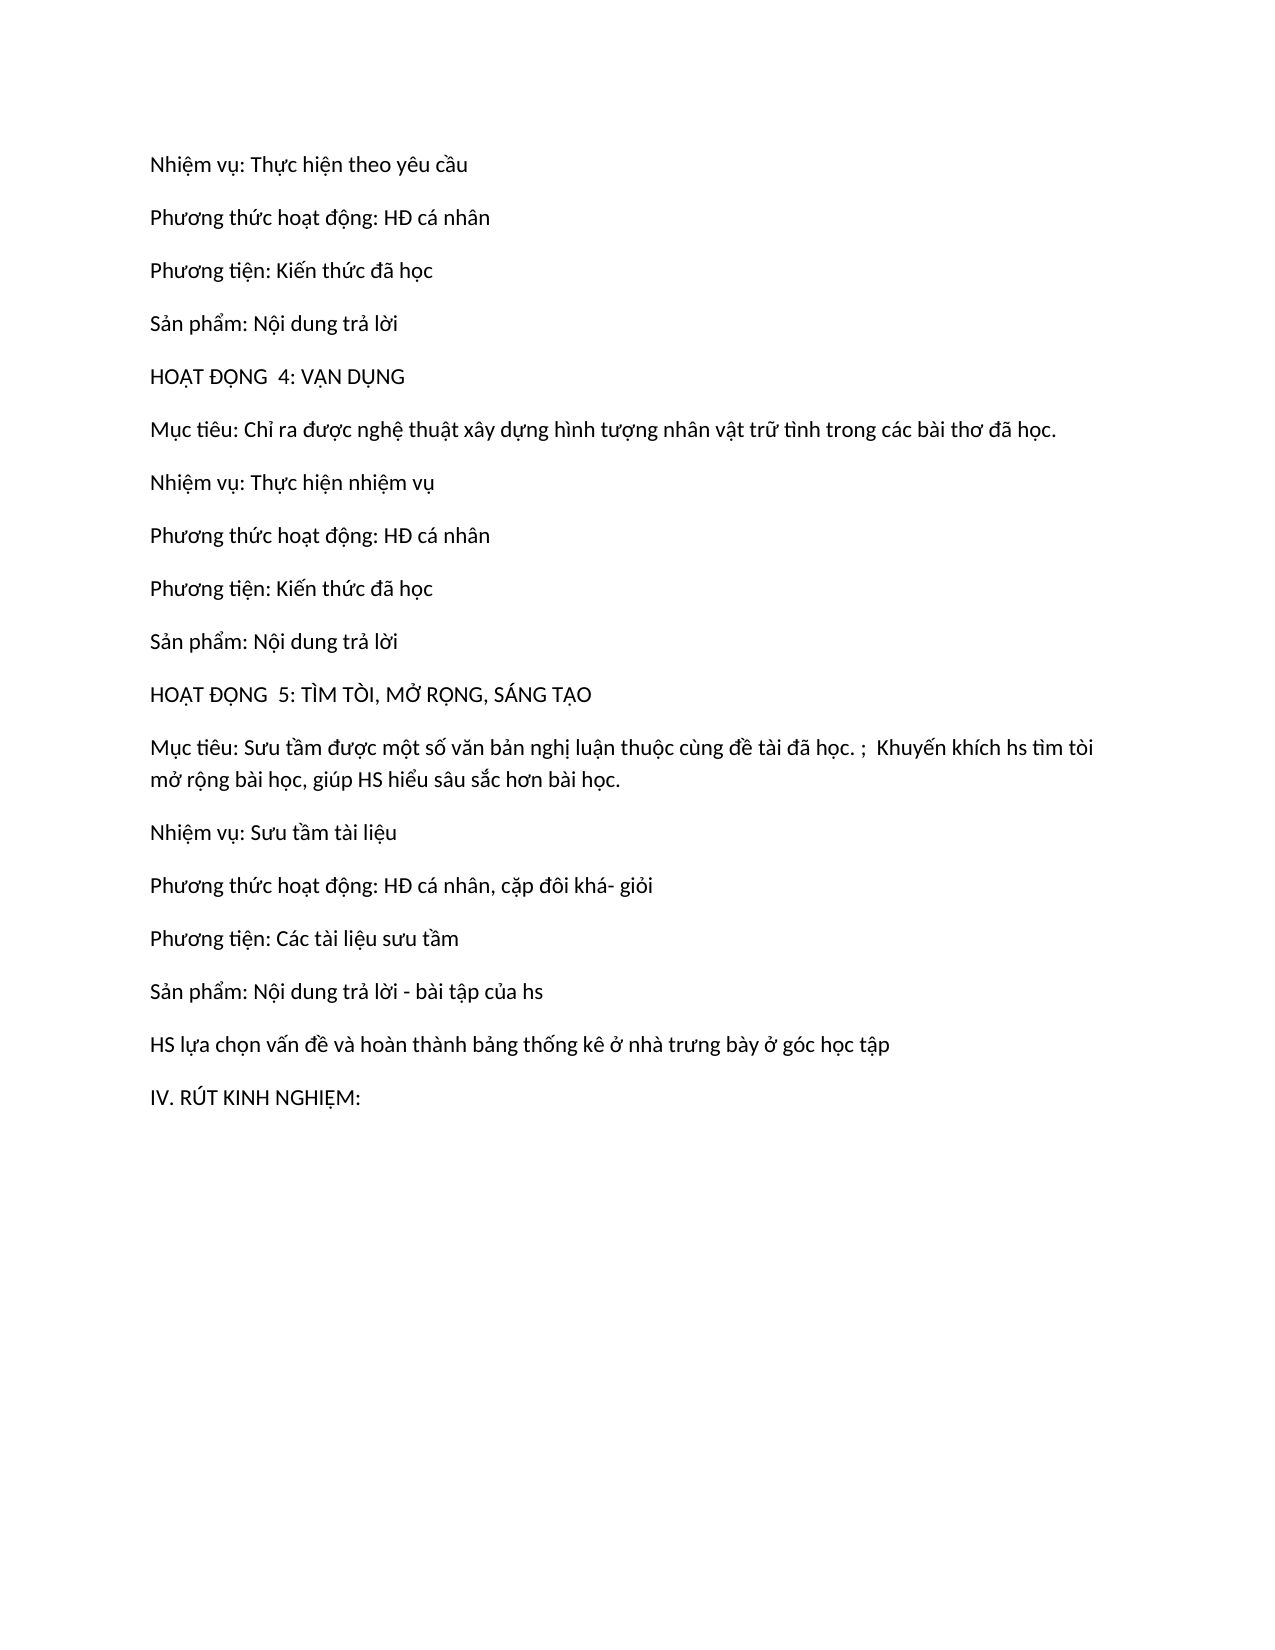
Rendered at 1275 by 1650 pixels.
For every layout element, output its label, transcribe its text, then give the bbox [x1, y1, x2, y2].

text Nhiệm vụ: Sưu tầm tài liệu [150, 818, 1125, 846]
text Phương thức hoạt động: HĐ cá nhân, cặp đôi khá- giỏi [150, 871, 1125, 899]
text Mục tiêu: Chỉ ra được nghệ thuật xây dựng hình tượng nhân vật trữ tình trong các bài thơ đã học. [150, 415, 1125, 443]
text IV. RÚT KINH NGHIỆM: [150, 1083, 1125, 1112]
text HS lựa chọn vấn đề và hoàn thành bảng thống kê ở nhà trưng bày ở góc học tập [150, 1031, 1125, 1058]
text Phương tiện: Các tài liệu sưu tầm [150, 924, 1125, 952]
text Nhiệm vụ: Thực hiện theo yêu cầu [150, 150, 1125, 178]
text Mục tiêu: Sưu tầm được một số văn bản nghị luận thuộc cùng đề tài đã học. ; Khuyến khích hs tìm tòi mở rộng bài học, giúp HS hiểu sâu sắc hơn bài học. [150, 733, 1125, 793]
text Phương tiện: Kiến thức đã học [150, 256, 1125, 284]
text Sản phẩm: Nội dung trả lời - bài tập của hs [150, 977, 1125, 1006]
text HOẠT ĐỘNG 5: TÌM TÒI, MỞ RỘNG, SÁNG TẠO [150, 680, 1125, 708]
text HOẠT ĐỘNG 4: VẬN DỤNG [150, 362, 1125, 390]
text Phương thức hoạt động: HĐ cá nhân [150, 521, 1125, 549]
text Sản phẩm: Nội dung trả lời [150, 627, 1125, 655]
text Nhiệm vụ: Thực hiện nhiệm vụ [150, 468, 1125, 496]
text Phương tiện: Kiến thức đã học [150, 574, 1125, 602]
text Phương thức hoạt động: HĐ cá nhân [150, 203, 1125, 231]
text Sản phẩm: Nội dung trả lời [150, 309, 1125, 337]
